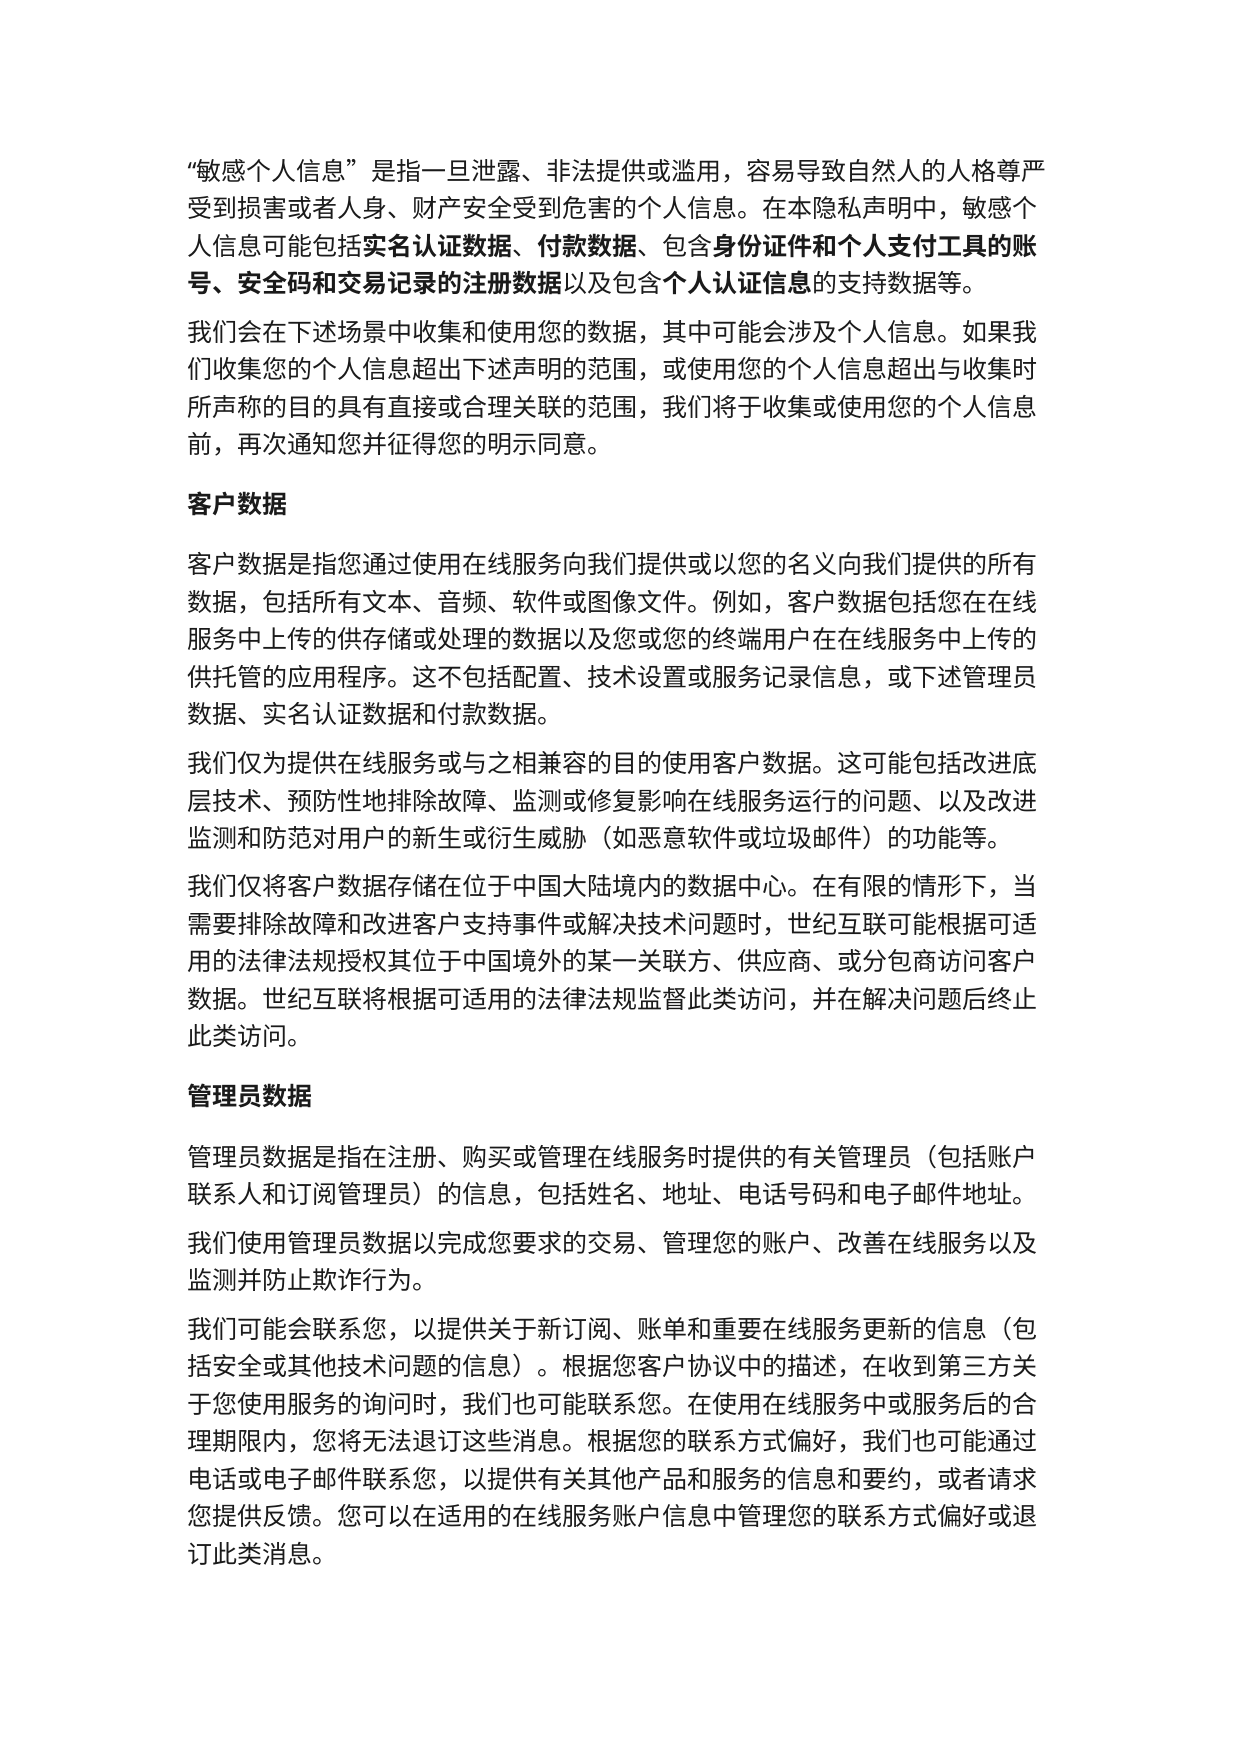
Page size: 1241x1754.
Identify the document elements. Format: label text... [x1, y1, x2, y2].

text 客户数据 [187, 483, 1053, 520]
text 我们可能会联系您，以提供关于新订阅、账单和重要在线服务更新的信息（包括安全或其他技术问题的信息）。根据您客户协议中的描述，在收到第三方关于您使用服务的询问时，我们也可能联系您。在使用在线服务中或服务后的合理期限内，您将无法退订这些消息。根据您的联系方式偏好，我们也可能通过电话或电子邮件联系您，以提供有关其他产品和服务的信息和要约，或者请求您提供反馈。您可以在适用的在线服务账户信息中管理您的联系方式偏好或退订此类消息。 [187, 1308, 1053, 1570]
text 我们仅为提供在线服务或与之相兼容的目的使用客户数据。这可能包括改进底层技术、预防性地排除故障、监测或修复影响在线服务运行的问题、以及改进监测和防范对用户的新生或衍生威胁（如恶意软件或垃圾邮件）的功能等。 [187, 742, 1053, 855]
text 我们仅将客户数据存储在位于中国大陆境内的数据中心。在有限的情形下，当需要排除故障和改进客户支持事件或解决技术问题时，世纪互联可能根据可适用的法律法规授权其位于中国境外的某一关联方、供应商、或分包商访问客户数据。世纪互联将根据可适用的法律法规监督此类访问，并在解决问题后终止此类访问。 [187, 866, 1053, 1053]
text 我们会在下述场景中收集和使用您的数据，其中可能会涉及个人信息。如果我们收集您的个人信息超出下述声明的范围，或使用您的个人信息超出与收集时所声称的目的具有直接或合理关联的范围，我们将于收集或使用您的个人信息前，再次通知您并征得您的明示同意。 [187, 311, 1053, 461]
text 管理员数据 [187, 1075, 1053, 1112]
text 管理员数据是指在注册、购买或管理在线服务时提供的有关管理员（包括账户联系人和订阅管理员）的信息，包括姓名、地址、电话号码和电子邮件地址。 [187, 1136, 1053, 1211]
text 我们使用管理员数据以完成您要求的交易、管理您的账户、改善在线服务以及监测并防止欺诈行为。 [187, 1222, 1053, 1297]
text 客户数据是指您通过使用在线服务向我们提供或以您的名义向我们提供的所有数据，包括所有文本、音频、软件或图像文件。例如，客户数据包括您在在线服务中上传的供存储或处理的数据以及您或您的终端用户在在线服务中上传的供托管的应用程序。这不包括配置、技术设置或服务记录信息，或下述管理员数据、实名认证数据和付款数据。 [187, 544, 1053, 731]
text “敏感个人信息”是指一旦泄露、非法提供或滥用，容易导致自然人的人格尊严受到损害或者人身、财产安全受到危害的个人信息。在本隐私声明中，敏感个人信息可能包括实名认证数据、付款数据、包含身份证件和个人支付工具的账号、安全码和交易记录的注册数据以及包含个人认证信息的支持数据等。 [187, 150, 1053, 300]
